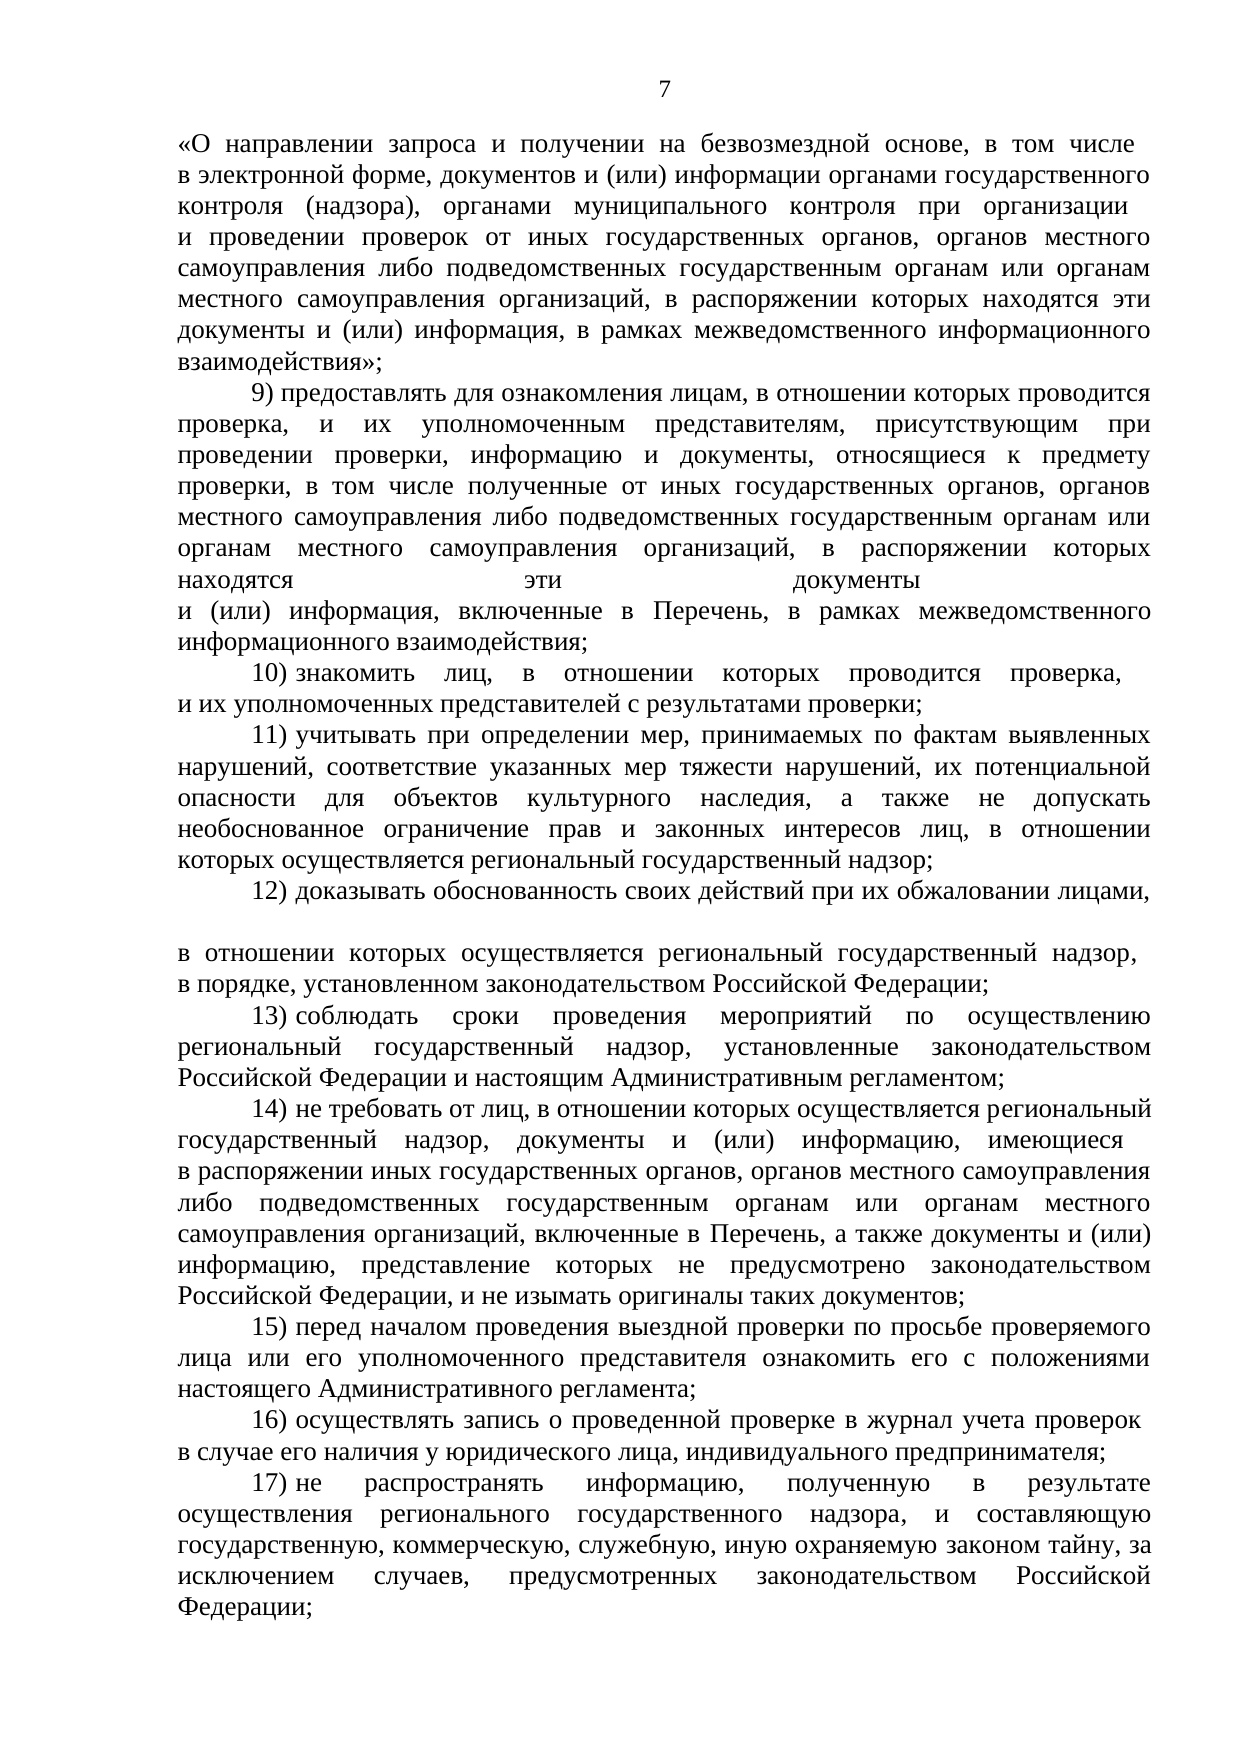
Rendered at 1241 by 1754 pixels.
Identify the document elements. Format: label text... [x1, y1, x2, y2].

text 16) осуществлять запись о проведенной проверке в журнал учета проверок в случае его наличия у юридического лица, индивидуального предпринимателя; [177, 1404, 1152, 1466]
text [177, 127, 1152, 376]
text 14) не требовать от лиц, в отношении которых осуществляется региональный государственный надзор, документы и (или) информацию, имеющиеся в распоряжении иных государственных органов, органов местного самоуправления либо подведомственных государственным органам или органам местного самоуправления организаций, включенные в Перечень, а также документы и (или) информацию, представление которых не предусмотрено законодательством Российской Федерации, и не изымать оригиналы таких документов; [177, 1092, 1152, 1310]
text 9) предоставлять для ознакомления лицам, в отношении которых проводится проверка, и их уполномоченным представителям, присутствующим при проведении проверки, информацию и документы, относящиеся к предмету проверки, в том числе полученные от иных государственных органов, органов местного самоуправления либо подведомственных государственным органам или органам местного самоуправления организаций, в распоряжении которых находятся эти документы и (или) информация, включенные в Перечень, в рамках межведомственного информационного взаимодействия; [177, 376, 1152, 656]
text 13) соблюдать сроки проведения мероприятий по осуществлению региональный государственный надзор, установленные законодательством Российской Федерации и настоящим Административным регламентом; [177, 999, 1152, 1092]
text 10) знакомить лиц, в отношении которых проводится проверка, и их уполномоченных представителей с результатами проверки; [177, 656, 1152, 718]
text 17) не распространять информацию, полученную в результате осуществления регионального государственного надзора, и составляющую государственную, коммерческую, служебную, иную охраняемую законом тайну, за исключением случаев, предусмотренных законодательством Российской Федерации; [177, 1466, 1152, 1622]
text 11) учитывать при определении мер, принимаемых по фактам выявленных нарушений, соответствие указанных мер тяжести нарушений, их потенциальной опасности для объектов культурного наследия, а также не допускать необоснованное ограничение прав и законных интересов лиц, в отношении которых осуществляется региональный государственный надзор; [177, 718, 1152, 874]
text 15) перед началом проведения выездной проверки по просьбе проверяемого лица или его уполномоченного представителя ознакомить его с положениями настоящего Административного регламента; [177, 1310, 1152, 1404]
text 12) доказывать обоснованность своих действий при их обжаловании лицами, в отношении которых осуществляется региональный государственный надзор, в порядке, установленном законодательством Российской Федерации; [177, 874, 1152, 999]
